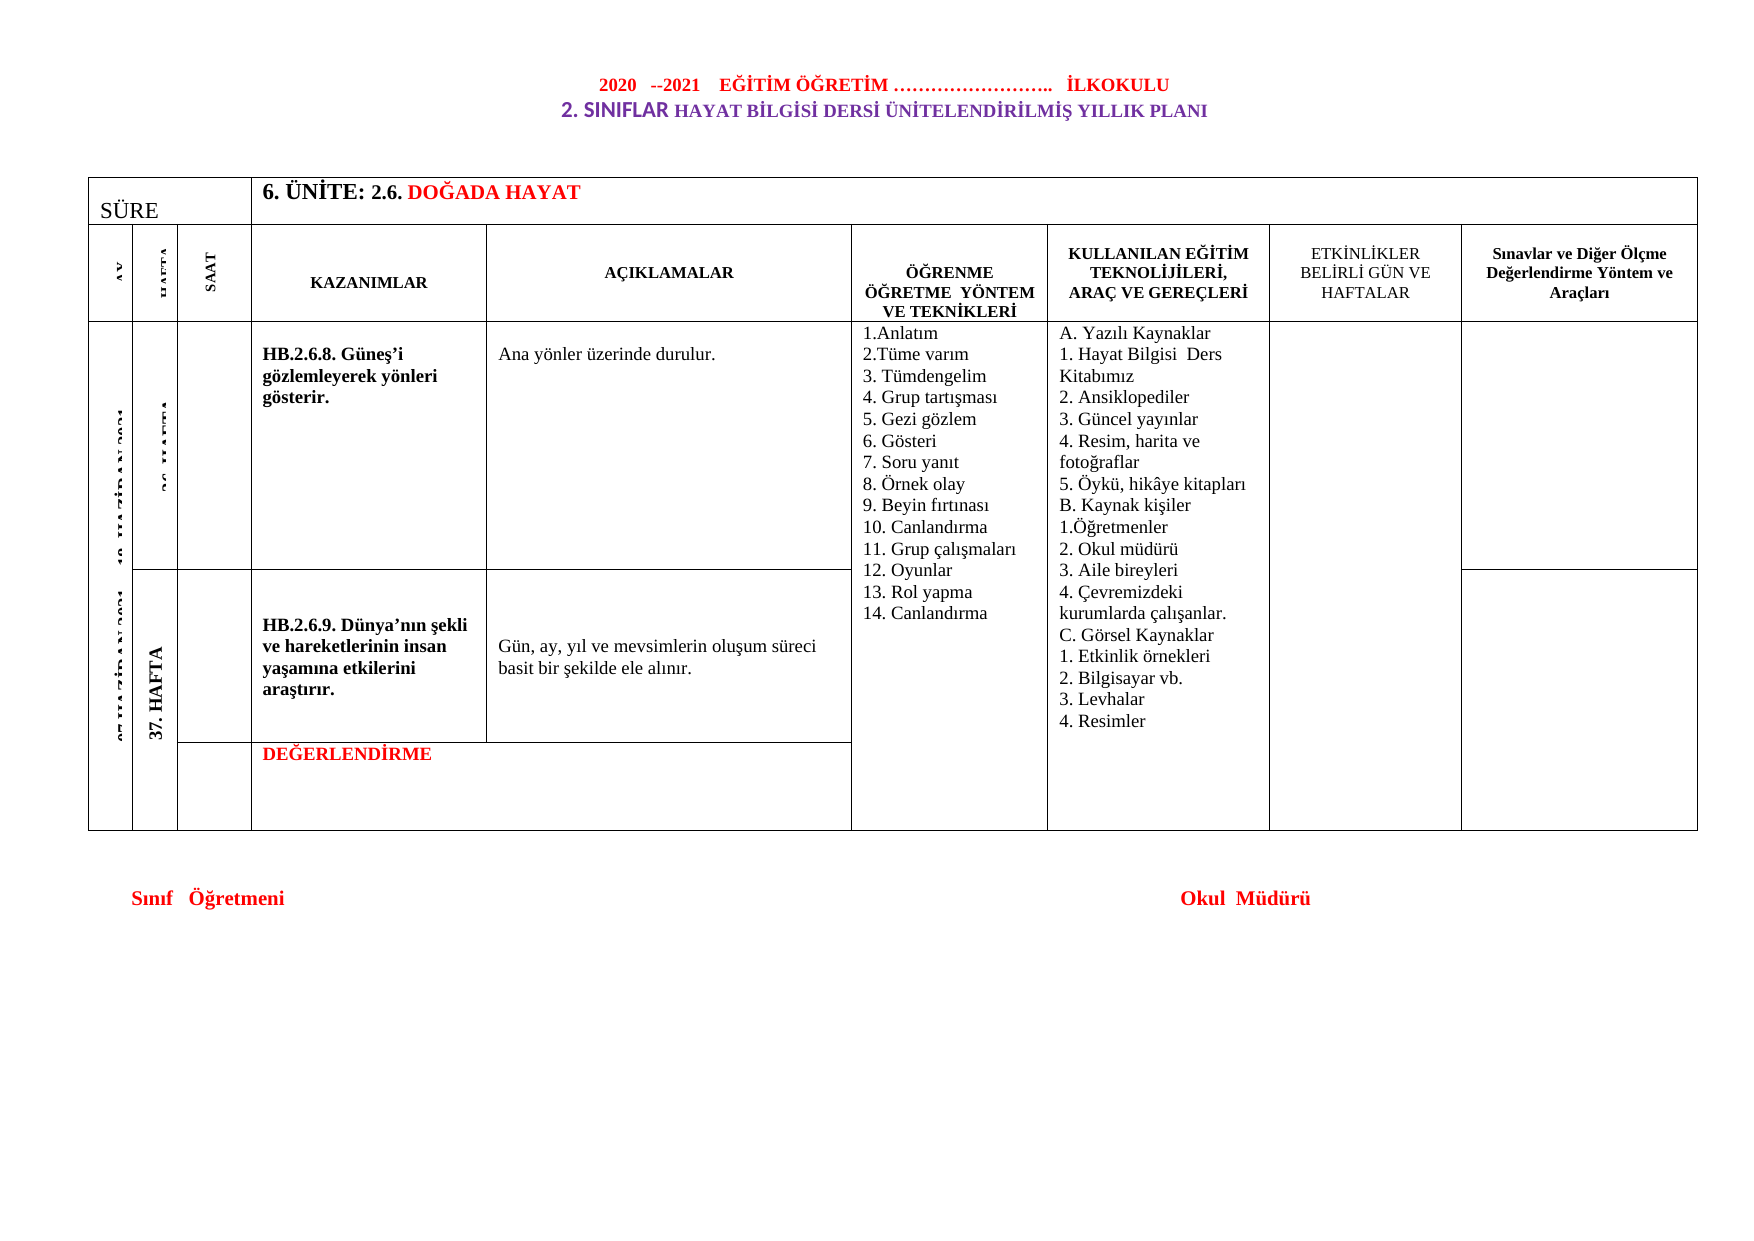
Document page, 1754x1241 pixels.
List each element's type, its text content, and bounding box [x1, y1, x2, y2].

table_cell 07 HAZİRAN 2021-- 18 HAZİRAN 2021 [89, 322, 132, 829]
table_cell DEĞERLENDİRME [252, 743, 851, 829]
table_header SÜRE [89, 178, 251, 224]
table_cell [1462, 322, 1697, 569]
table_header 6. ÜNİTE: 2.6. Doğada Hayat [252, 178, 1697, 224]
table_cell KULLANILAN EĞİTİM TEKNOLİJİLERİ, ARAÇ VE GEREÇLERİ [1048, 225, 1269, 321]
table_cell Gün, ay, yıl ve mevsimlerin oluşum süreci basit bir şekilde ele alınır. [487, 570, 851, 742]
table_cell ÖĞRENME ÖĞRETME YÖNTEM VE TEKNİKLERİ [852, 225, 1047, 321]
table_cell Ana yönler üzerinde durulur. [487, 322, 851, 569]
table_cell [1462, 570, 1697, 829]
table_cell SAAT [178, 225, 251, 321]
table_cell AÇIKLAMALAR [487, 225, 851, 321]
table_cell AY [89, 225, 132, 321]
table_cell HAFTA [133, 225, 177, 321]
table_cell Sınavlar ve Diğer Ölçme Değerlendirme Yöntem ve Araçları [1462, 225, 1697, 321]
table_cell HB.2.6.9. Dünya’nın şekli ve hareketlerinin insan yaşamına etkilerini araştırır. [252, 570, 486, 742]
table_cell [1270, 322, 1461, 829]
table_cell HB.2.6.8. Güneş’i gözlemleyerek yönleri gösterir. [252, 322, 486, 569]
table_cell [178, 322, 251, 569]
table_cell [178, 570, 251, 742]
table_cell KAZANIMLAR [252, 225, 486, 321]
table_cell [178, 743, 251, 829]
table_cell 37. HAFTA [133, 570, 177, 829]
table_cell 1.Anlatım 2.Tüme varım 3. Tümdengelim 4. Grup tartışması 5. Gezi gözlem 6. Gösteri 7. Soru yanıt 8. Örnek olay 9. Beyin fırtınası 10. Canlandırma 11. Grup çalışmaları 12. Oyunlar 13. Rol yapma 14. Canlandırma [852, 322, 1047, 829]
table_cell ETKİNLİKLER BELİRLİ GÜN VE HAFTALAR [1270, 225, 1461, 321]
text Sınıf Öğretmeni Okul Müdürü [74, 886, 1695, 910]
table_cell 36. HAFTA [133, 322, 177, 569]
